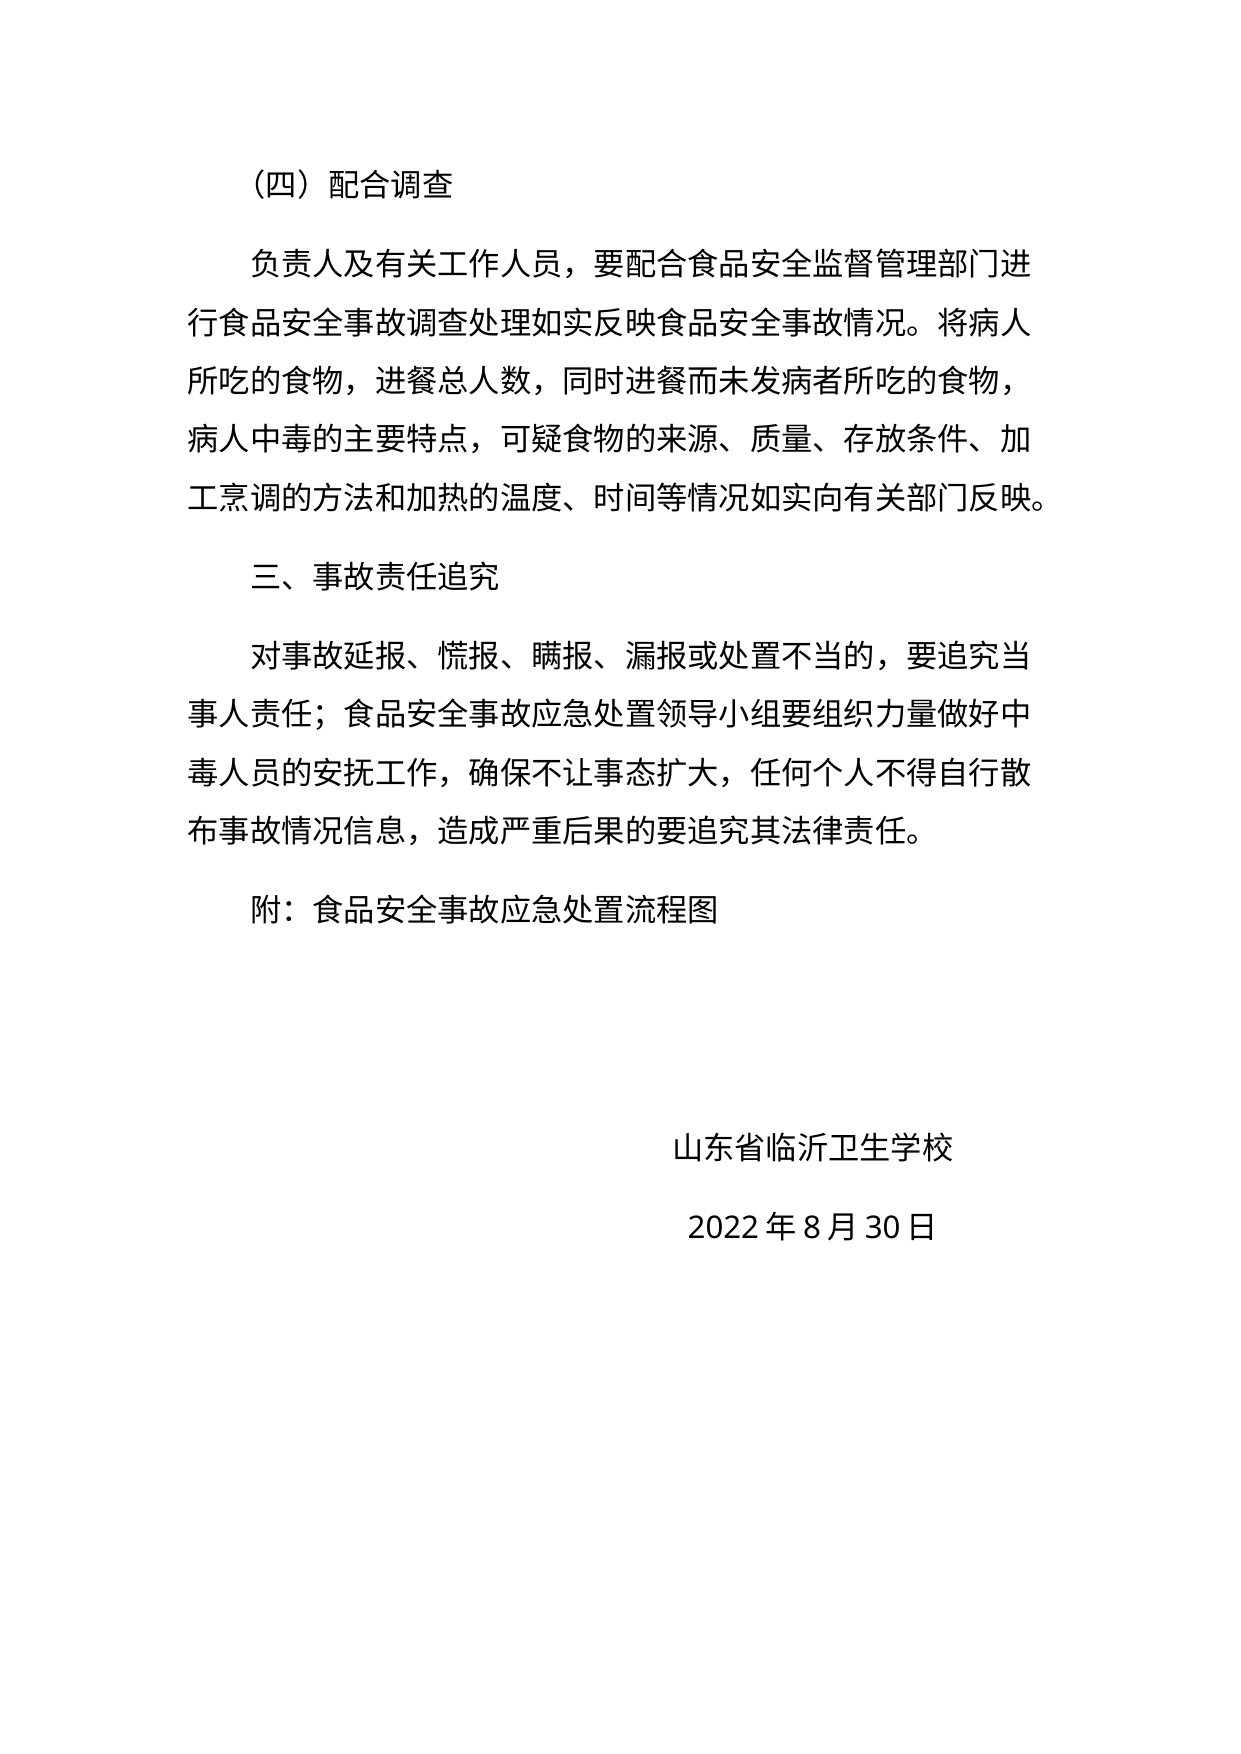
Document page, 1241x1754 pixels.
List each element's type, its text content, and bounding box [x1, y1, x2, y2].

text 三、事故责任追究 [187, 542, 1053, 600]
text 对事故延报、慌报、瞒报、漏报或处置不当的，要追究当事人责任；食品安全事故应急处置领导小组要组织力量做好中毒人员的安抚工作，确保不让事态扩大，任何个人不得自行散布事故情况信息，造成严重后果的要追究其法律责任。 [187, 621, 1053, 854]
text 附：食品安全事故应急处置流程图 [187, 875, 1053, 933]
text 山东省临沂卫生学校 [187, 1112, 1053, 1171]
text （四）配合调查 [187, 150, 1053, 208]
text 2022年8月30日 [187, 1192, 1053, 1250]
text 负责人及有关工作人员，要配合食品安全监督管理部门进行食品安全事故调查处理如实反映食品安全事故情况。将病人所吃的食物，进餐总人数，同时进餐而未发病者所吃的食物，病人中毒的主要特点，可疑食物的来源、质量、存放条件、加工烹调的方法和加热的温度、时间等情况如实向有关部门反映。 [187, 229, 1053, 521]
